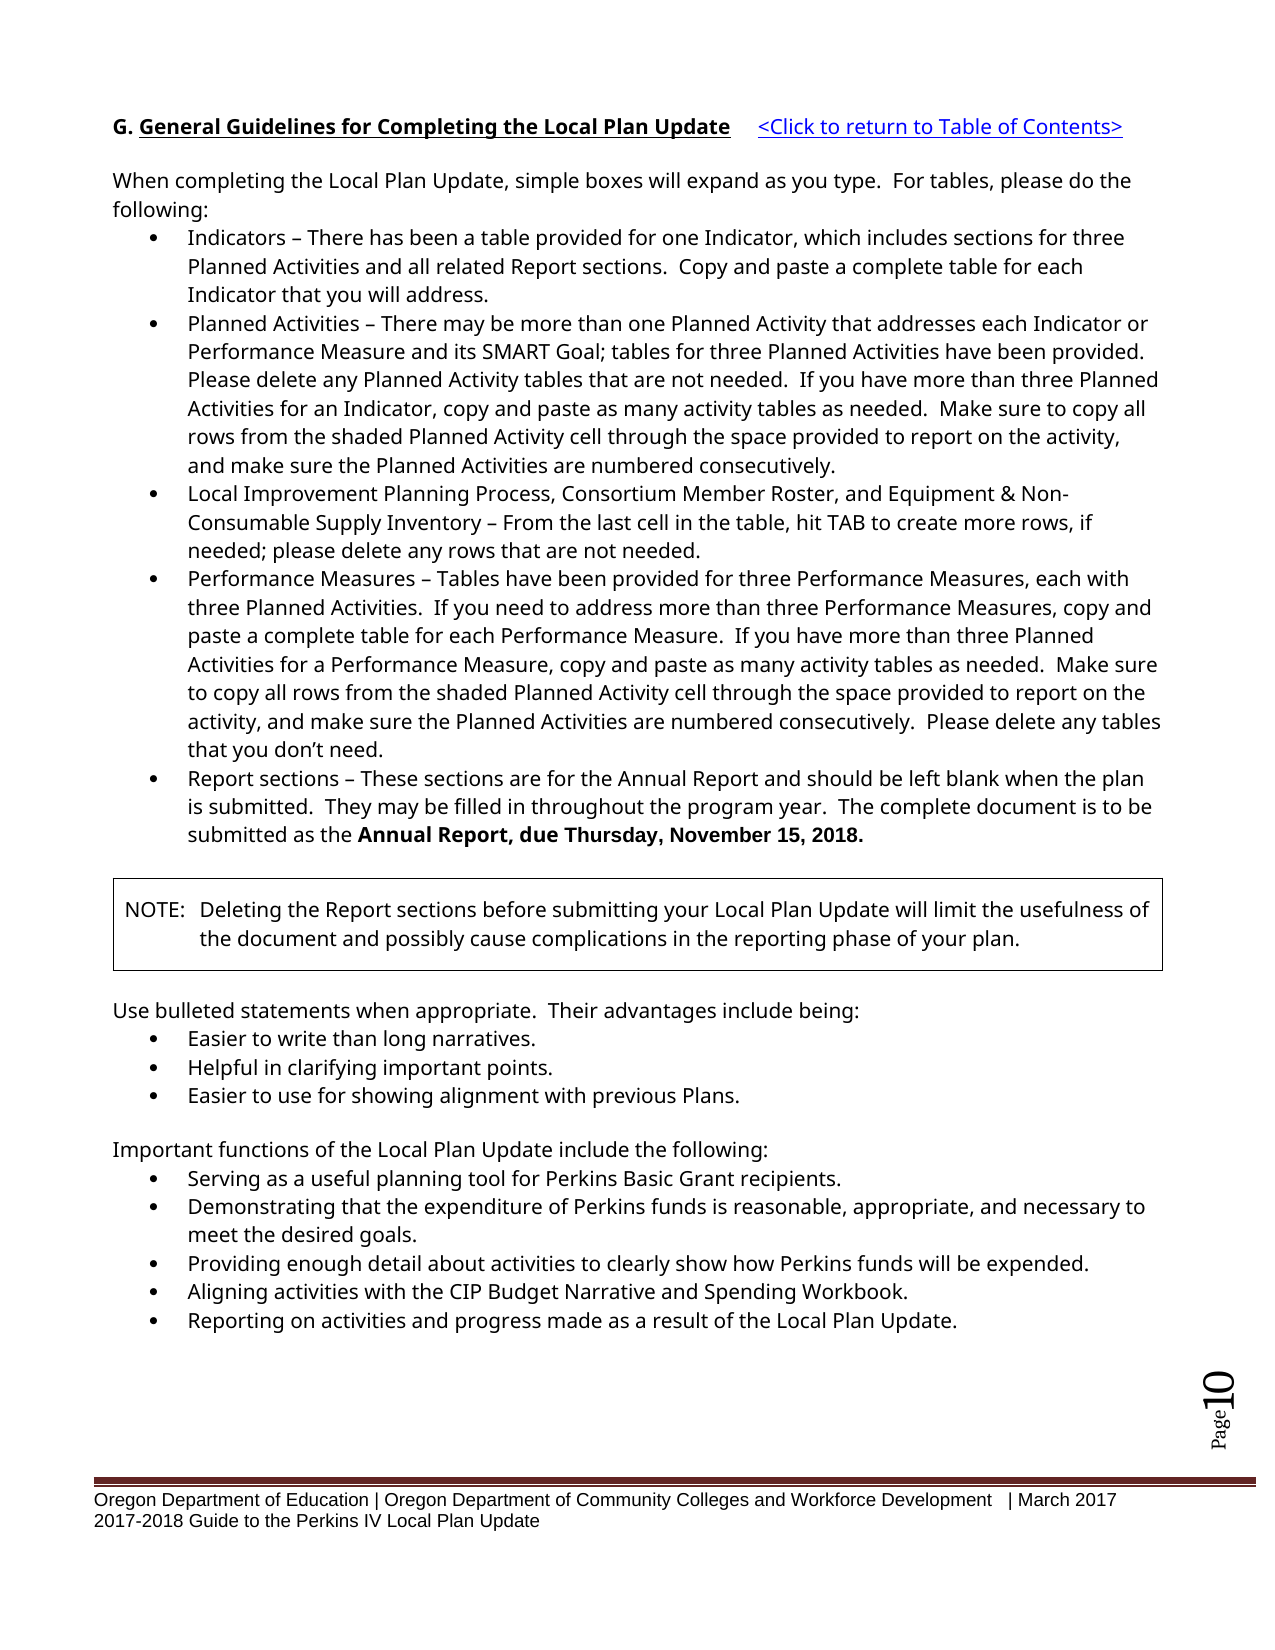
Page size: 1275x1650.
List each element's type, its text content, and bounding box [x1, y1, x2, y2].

text Use bulleted statements when appropriate. Their advantages include being: [112, 996, 1162, 1024]
list Demonstrating that the expenditure of Perkins funds is reasonable, appropriate, and necessary to meet the desired goals. [150, 1192, 1162, 1249]
text When completing the Local Plan Update, simple boxes will expand as you type. For tables, please do the following: [112, 166, 1162, 223]
list Aligning activities with the CIP Budget Narrative and Spending Workbook. [150, 1277, 1162, 1306]
list Planned Activities – There may be more than one Planned Activity that addresses each Indicator or Performance Measure and its SMART Goal; tables for three Planned Activities have been provided. Please delete any Planned Activity tables that are not needed. If you have more than three Planned Activities for an Indicator, copy and paste as many activity tables as needed. Make sure to copy all rows from the shaded Planned Activity cell through the space provided to report on the activity, and make sure the Planned Activities are numbered consecutively. [150, 309, 1162, 479]
list Easier to write than long narratives. [150, 1024, 1162, 1053]
list Serving as a useful planning tool for Perkins Basic Grant recipients. [150, 1164, 1162, 1192]
list Reporting on activities and progress made as a result of the Local Plan Update. [150, 1306, 1162, 1334]
list Helpful in clarifying important points. [150, 1053, 1162, 1081]
text Important functions of the Local Plan Update include the following: [112, 1135, 1162, 1164]
list Report sections – These sections are for the Annual Report and should be left blank when the plan is submitted. They may be filled in throughout the program year. The complete document is to be submitted as the Annual Report, due Thursday, November 15, 2018. [150, 764, 1162, 849]
list Local Improvement Planning Process, Consortium Member Roster, and Equipment & Non-Consumable Supply Inventory – From the last cell in the table, hit TAB to create more rows, if needed; please delete any rows that are not needed. [150, 479, 1162, 564]
table_header NOTE: Deleting the Report sections before submitting your Local Plan Update will limit the usefulness of the document and possibly cause complications in the reporting phase of your plan. [114, 879, 1162, 969]
list Indicators – There has been a table provided for one Indicator, which includes sections for three Planned Activities and all related Report sections. Copy and paste a complete table for each Indicator that you will address. [150, 223, 1162, 309]
list Performance Measures – Tables have been provided for three Performance Measures, each with three Planned Activities. If you need to address more than three Performance Measures, copy and paste a complete table for each Performance Measure. If you have more than three Planned Activities for a Performance Measure, copy and paste as many activity tables as needed. Make sure to copy all rows from the shaded Planned Activity cell through the space provided to report on the activity, and make sure the Planned Activities are numbered consecutively. Please delete any tables that you don’t need. [150, 564, 1162, 764]
list Easier to use for showing alignment with previous Plans. [150, 1081, 1162, 1110]
list Providing enough detail about activities to clearly show how Perkins funds will be expended. [150, 1249, 1162, 1277]
text G. General Guidelines for Completing the Local Plan Update <Click to return to Table of Contents> [112, 112, 1162, 141]
